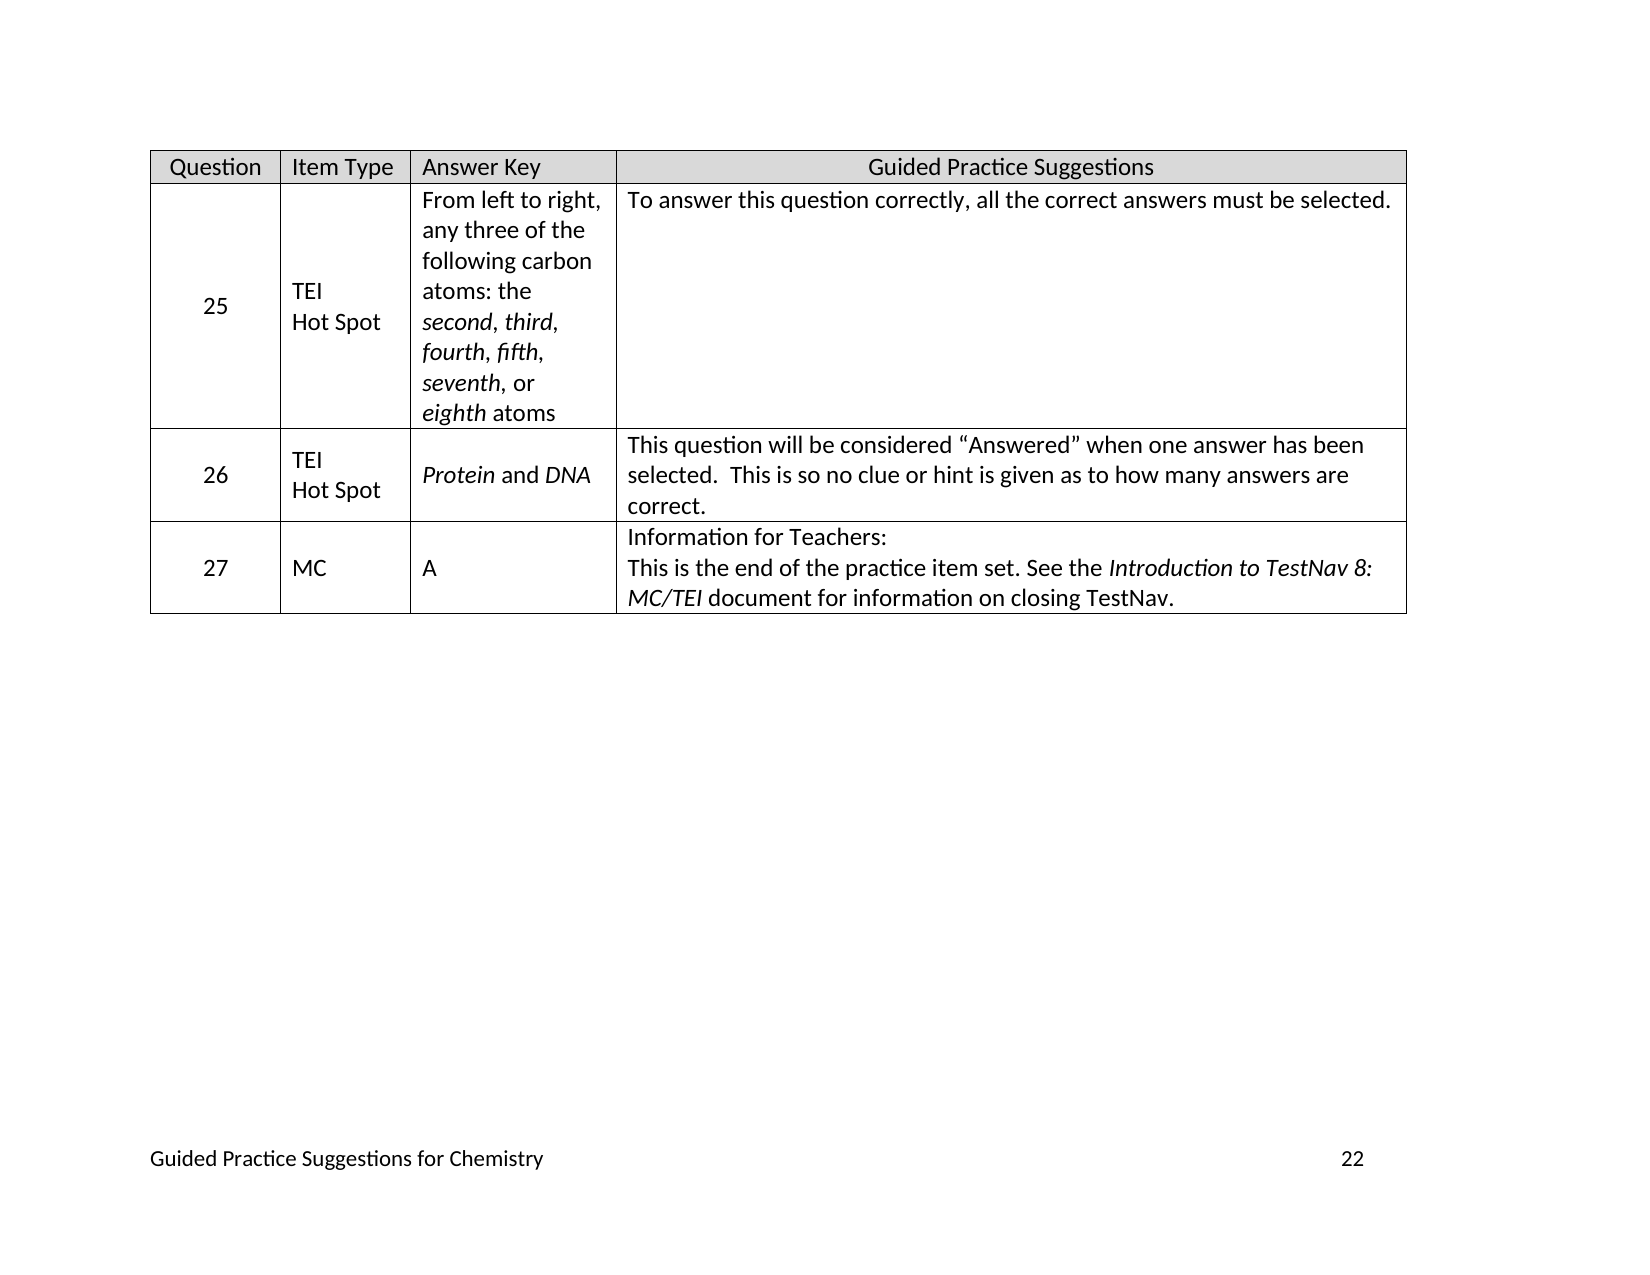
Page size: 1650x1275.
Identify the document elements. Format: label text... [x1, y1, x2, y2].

table_header Question [151, 151, 280, 183]
table_header Item Type [281, 151, 410, 183]
table_header Answer Key [411, 151, 616, 183]
table_cell Protein and DNA [411, 429, 616, 521]
table_cell From left to right, any three of the following carbon atoms: the second, third, fourth, fifth, seventh, or eighth atoms [411, 184, 616, 428]
table_cell Information for Teachers: This is the end of the practice item set. See the Introduction to TestNav 8: MC/TEI document for information on closing TestNav. [617, 522, 1406, 613]
table_header Guided Practice Suggestions [617, 151, 1406, 183]
table_cell A [411, 522, 616, 613]
table_cell TEI Hot Spot [281, 184, 410, 428]
table_cell MC [281, 522, 410, 613]
table_cell 27 [151, 522, 280, 613]
table_cell 26 [151, 429, 280, 521]
table_cell To answer this question correctly, all the correct answers must be selected. [617, 184, 1406, 428]
table_cell 25 [151, 184, 280, 428]
table_cell TEI Hot Spot [281, 429, 410, 521]
table_cell This question will be considered “Answered” when one answer has been selected. This is so no clue or hint is given as to how many answers are correct. [617, 429, 1406, 521]
